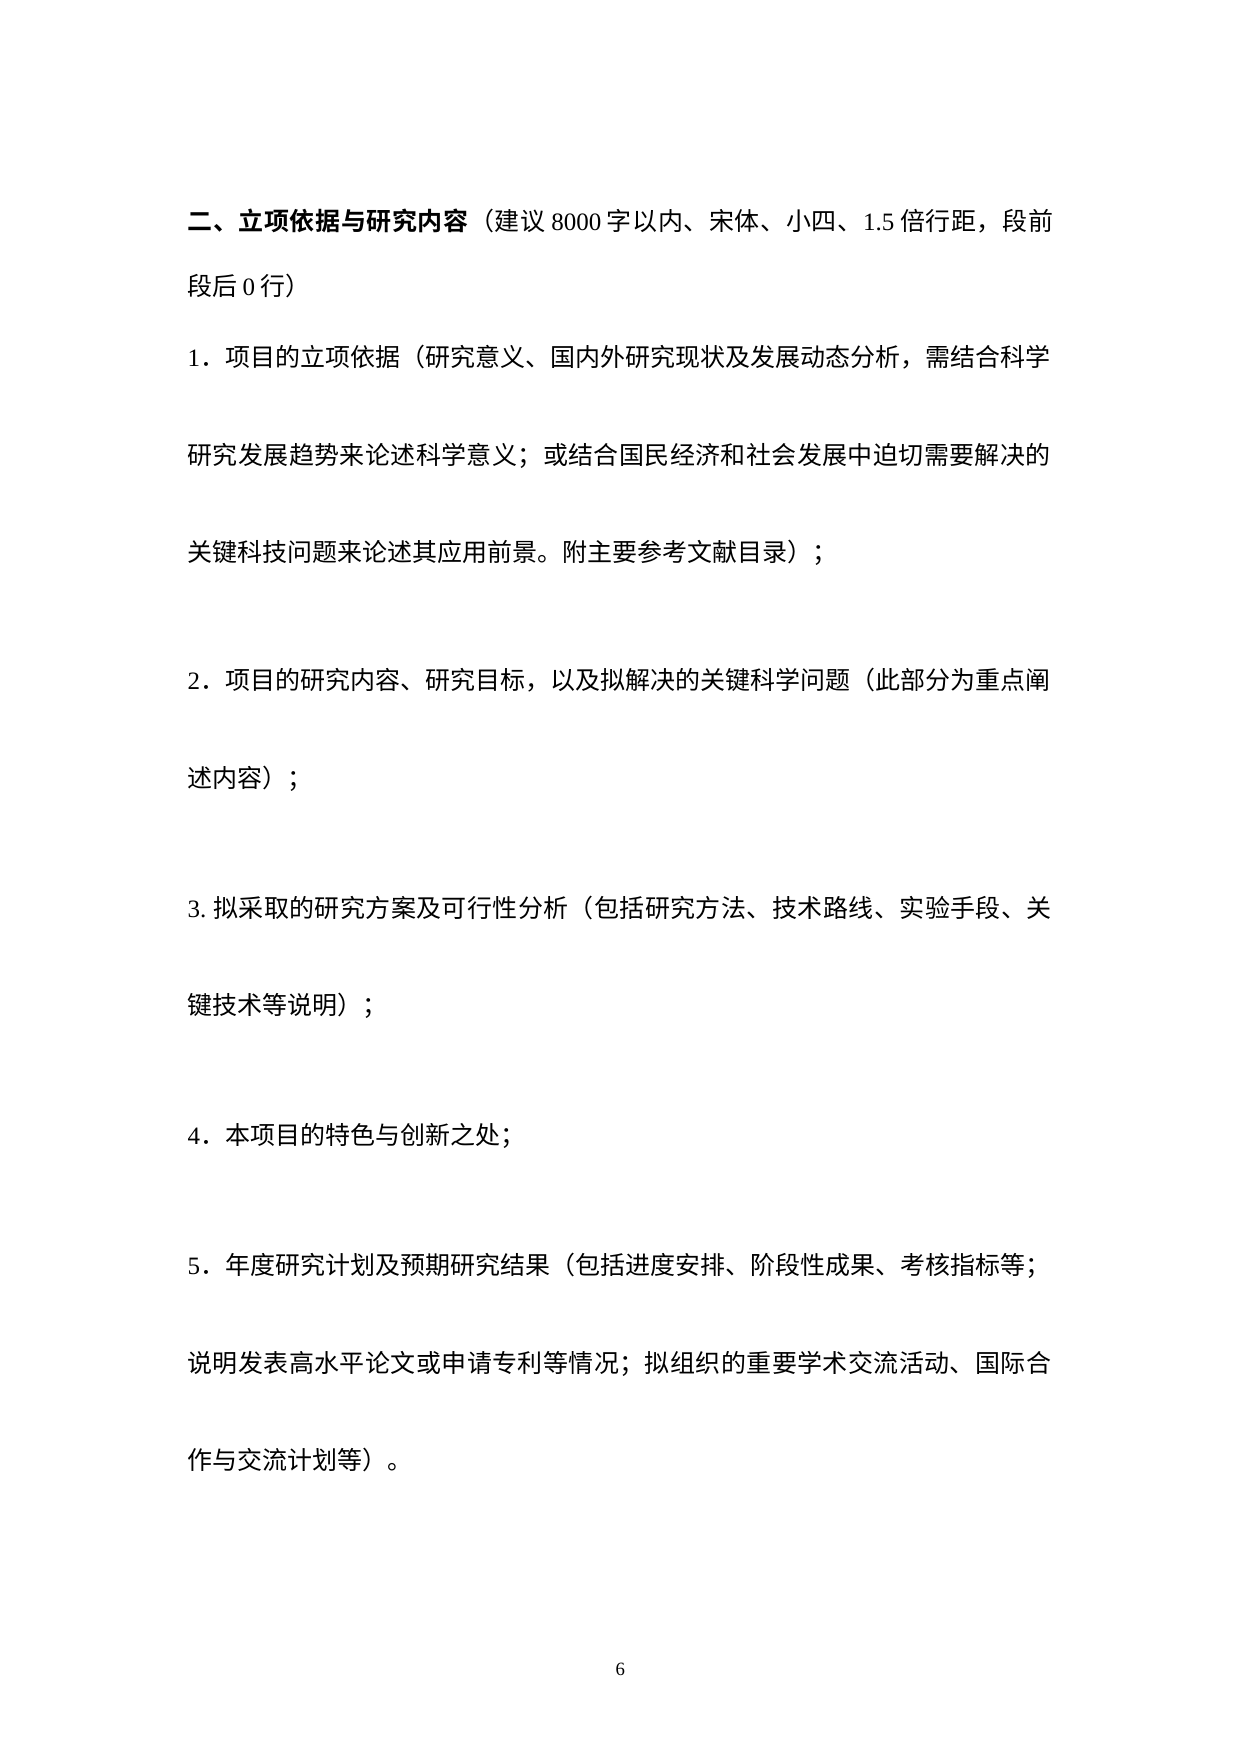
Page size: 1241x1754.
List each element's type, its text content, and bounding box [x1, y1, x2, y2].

text 4．本项目的特色与创新之处； [187, 1101, 1053, 1166]
text 2．项目的研究内容、研究目标，以及拟解决的关键科学问题（此部分为重点阐述内容）； [187, 646, 1053, 809]
text 3. 拟采取的研究方案及可行性分析（包括研究方法、技术路线、实验手段、关键技术等说明）； [187, 874, 1053, 1036]
title 二、立项依据与研究内容（建议8000字以内、宋体、小四、1.5倍行距，段前段后0行） [187, 187, 1053, 317]
text 1．项目的立项依据（研究意义、国内外研究现状及发展动态分析，需结合科学研究发展趋势来论述科学意义；或结合国民经济和社会发展中迫切需要解决的关键科技问题来论述其应用前景。附主要参考文献目录）； [187, 323, 1053, 583]
text 5．年度研究计划及预期研究结果（包括进度安排、阶段性成果、考核指标等；说明发表高水平论文或申请专利等情况；拟组织的重要学术交流活动、国际合作与交流计划等）。 [187, 1231, 1053, 1491]
